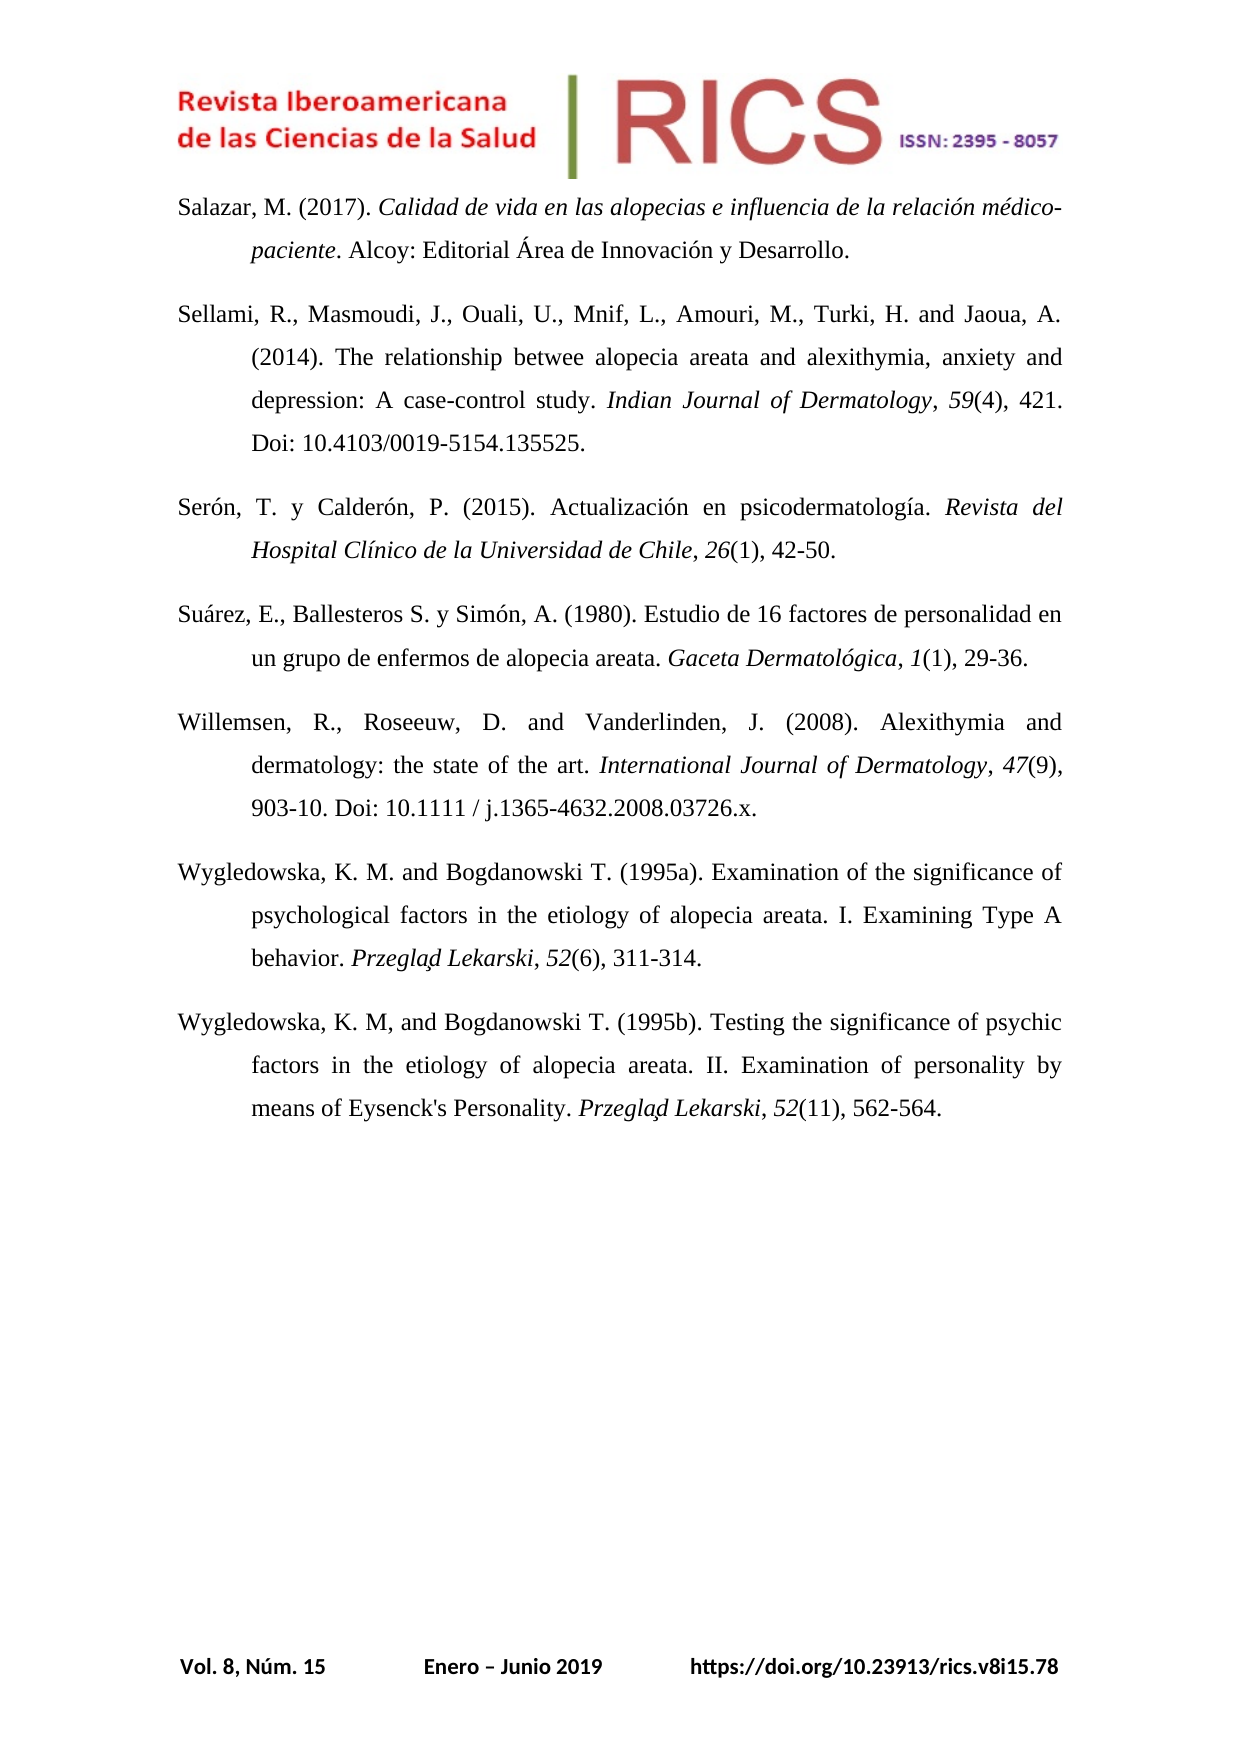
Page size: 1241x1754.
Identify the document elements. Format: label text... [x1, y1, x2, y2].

text Suárez, E., Ballesteros S. y Simón, A. (1980). Estudio de 16 factores de personalidad en un grupo de enfermos de alopecia areata. Gaceta Dermatológica, 1(1), 29-36. [177, 599, 1063, 671]
text Salazar, M. (2017). Calidad de vida en las alopecias e influencia de la relación médico-paciente. Alcoy: Editorial Área de Innovación y Desarrollo. [177, 192, 1063, 264]
text Wygledowska, K. M. and Bogdanowski T. (1995a). Examination of the significance of psychological factors in the etiology of alopecia areata. I. Examining Type A behavior. Przegla̧d Lekarski, 52(6), 311-314. [177, 857, 1063, 972]
picture [177, 73, 1063, 179]
text Sellami, R., Masmoudi, J., Ouali, U., Mnif, L., Amouri, M., Turki, H. and Jaoua, A. (2014). The relationship betwee alopecia areata and alexithymia, anxiety and depression: A case-control study. Indian Journal of Dermatology, 59(4), 421. Doi: 10.4103/0019-5154.135525. [177, 299, 1063, 457]
text Wygledowska, K. M, and Bogdanowski T. (1995b). Testing the significance of psychic factors in the etiology of alopecia areata. II. Examination of personality by means of Eysenck's Personality. Przegla̧d Lekarski, 52(11), 562-564. [177, 1007, 1063, 1122]
text Serón, T. y Calderón, P. (2015). Actualización en psicodermatología. Revista del Hospital Clínico de la Universidad de Chile, 26(1), 42-50. [177, 492, 1063, 564]
text Willemsen, R., Roseeuw, D. and Vanderlinden, J. (2008). Alexithymia and dermatology: the state of the art. International Journal of Dermatology, 47(9), 903-10. Doi: 10.1111 / j.1365-4632.2008.03726.x. [177, 707, 1063, 822]
